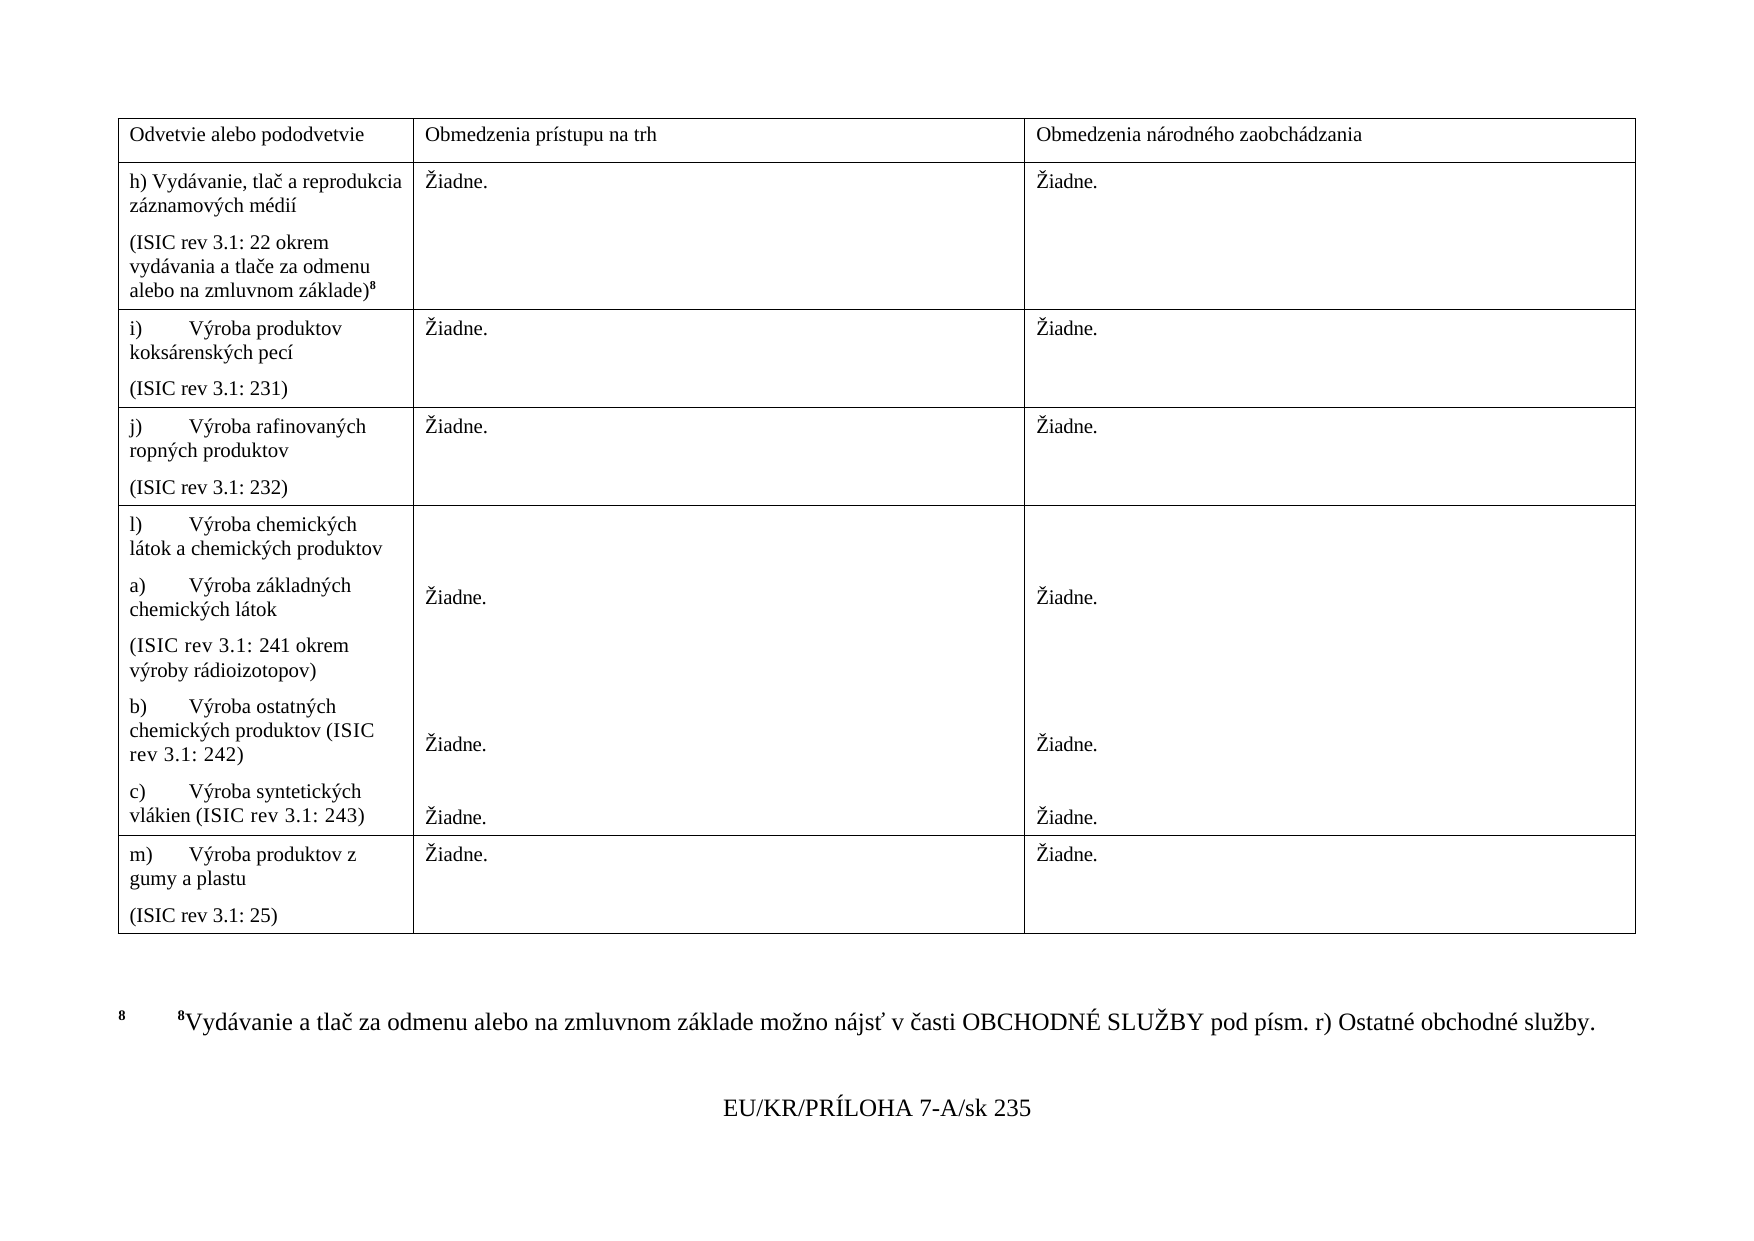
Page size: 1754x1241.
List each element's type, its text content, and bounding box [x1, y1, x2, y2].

table_cell Žiadne. [414, 163, 1024, 308]
table_cell Žiadne. [1025, 310, 1635, 407]
table_cell Žiadne. [1025, 836, 1635, 933]
table_cell Žiadne. Žiadne. Žiadne. [1025, 506, 1635, 835]
table_header Odvetvie alebo pododvetvie [119, 119, 413, 162]
table_cell Žiadne. [414, 310, 1024, 407]
table_cell m) Výroba produktov z gumy a plastu (ISIC rev 3.1: 25) [119, 836, 413, 933]
table_cell i) Výroba produktov koksárenských pecí (ISIC rev 3.1: 231) [119, 310, 413, 407]
table_cell Žiadne. Žiadne. Žiadne. [414, 506, 1024, 835]
table_cell Žiadne. [1025, 163, 1635, 308]
table_cell h) Vydávanie, tlač a reprodukcia záznamových médií (ISIC rev 3.1: 22 okrem vydávania a tlače za odmenu alebo na zmluvnom základe)8 [119, 163, 413, 308]
table_header Obmedzenia národného zaobchádzania [1025, 119, 1635, 162]
table_cell Žiadne. [1025, 408, 1635, 505]
table_cell j) Výroba rafinovaných ropných produktov (ISIC rev 3.1: 232) [119, 408, 413, 505]
table_header Obmedzenia prístupu na trh [414, 119, 1024, 162]
table_cell Žiadne. [414, 408, 1024, 505]
table_cell l) Výroba chemických látok a chemických produktov a) Výroba základných chemických látok (ISIC rev 3.1: 241 okrem výroby rádioizotopov) b) Výroba ostatných chemických produktov (ISIC rev 3.1: 242) c) Výroba syntetických vlákien (ISIC rev 3.1: 243) [119, 506, 413, 835]
table_cell Žiadne. [414, 836, 1024, 933]
